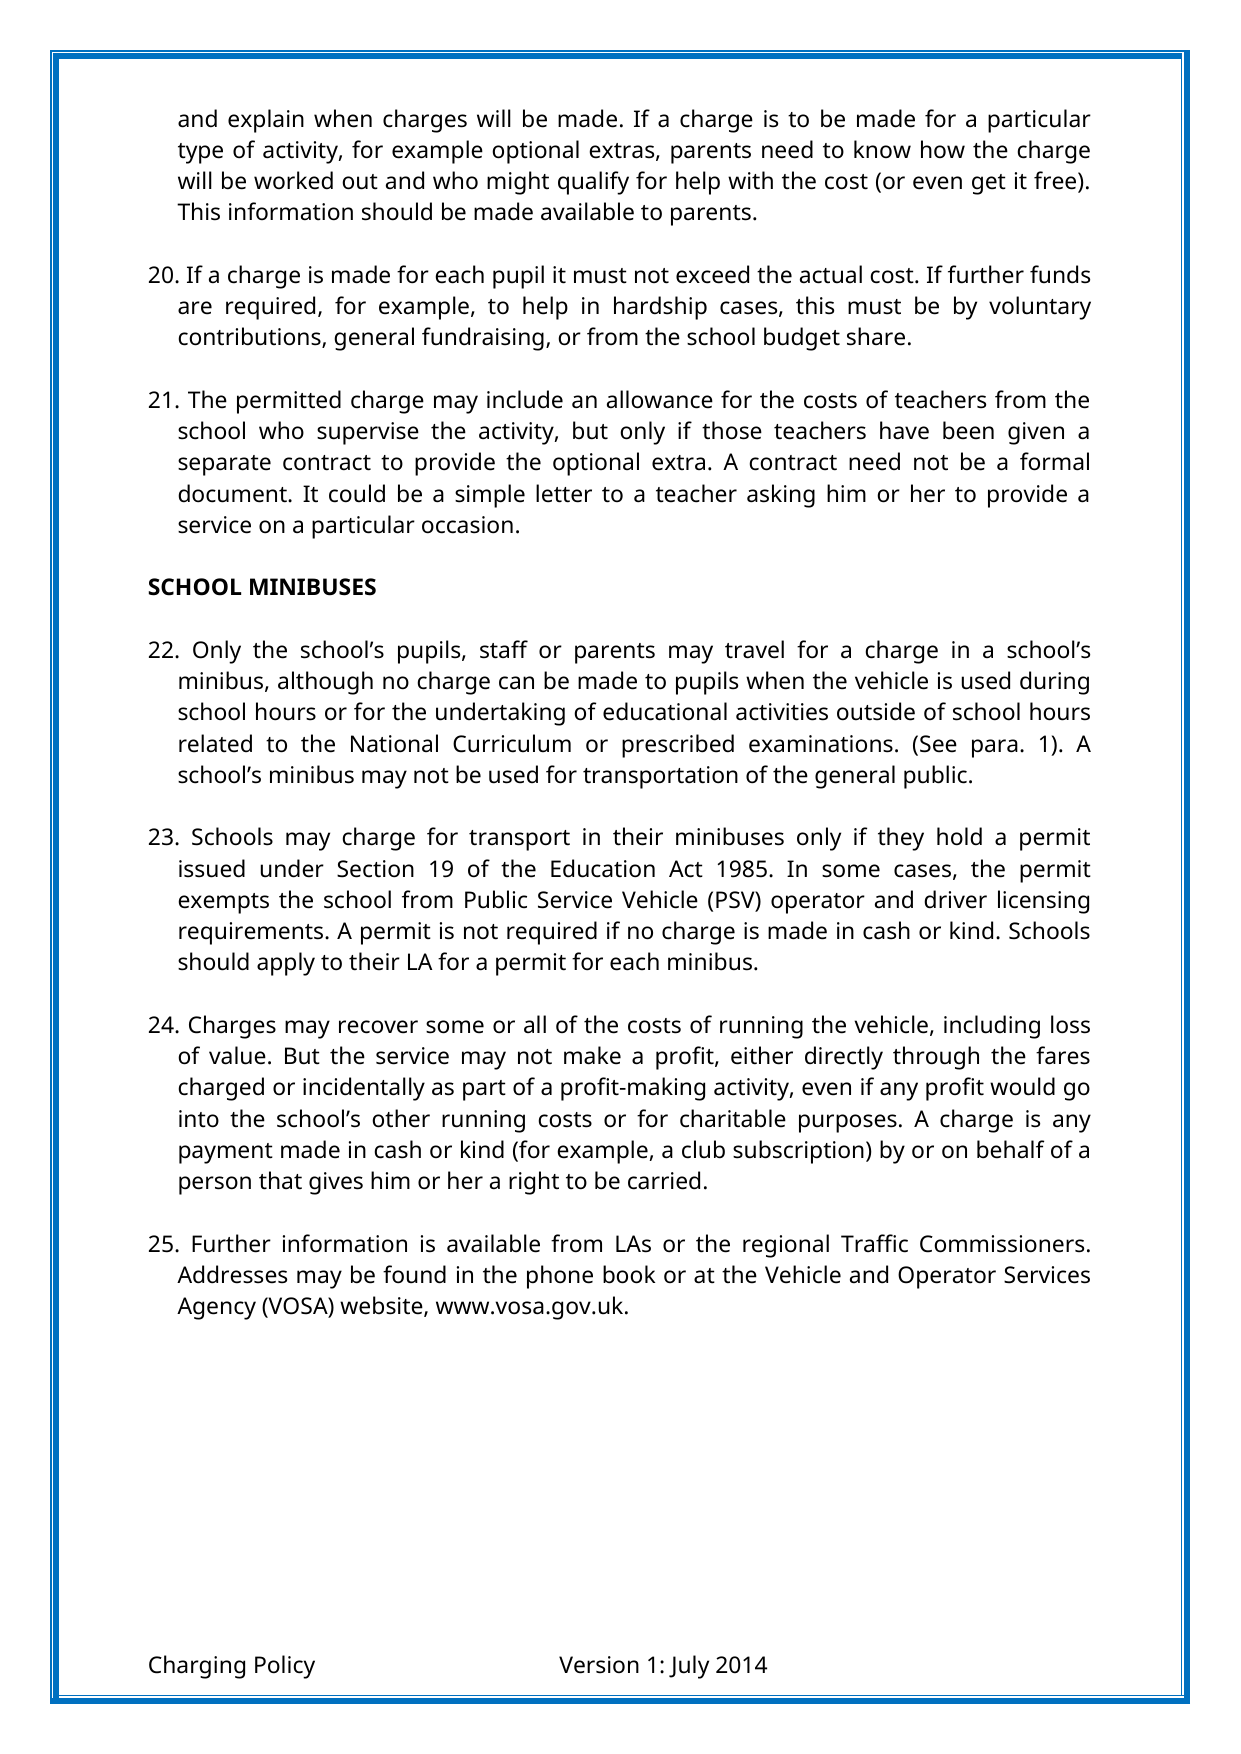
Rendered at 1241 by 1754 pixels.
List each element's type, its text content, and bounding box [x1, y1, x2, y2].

text 20. If a charge is made for each pupil it must not exceed the actual cost. If further funds are required, for example, to help in hardship cases, this must be by voluntary contributions, general fundraising, or from the school budget share. [148, 259, 1092, 353]
text 21. The permitted charge may include an allowance for the costs of teachers from the school who supervise the activity, but only if those teachers have been given a separate contract to provide the optional extra. A contract need not be a formal document. It could be a simple letter to a teacher asking him or her to provide a service on a particular occasion. [148, 384, 1092, 540]
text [148, 103, 1092, 228]
text 25. Further information is available from LAs or the regional Traffic Commissioners. Addresses may be found in the phone book or at the Vehicle and Operator Services Agency (VOSA) website, www.vosa.gov.uk. [148, 1228, 1092, 1321]
text 23. Schools may charge for transport in their minibuses only if they hold a permit issued under Section 19 of the Education Act 1985. In some cases, the permit exempts the school from Public Service Vehicle (PSV) operator and driver licensing requirements. A permit is not required if no charge is made in cash or kind. Schools should apply to their LA for a permit for each minibus. [148, 821, 1092, 978]
text SCHOOL MINIBUSES [148, 571, 1092, 603]
text 22. Only the school’s pupils, staff or parents may travel for a charge in a school’s minibus, although no charge can be made to pupils when the vehicle is used during school hours or for the undertaking of educational activities outside of school hours related to the National Curriculum or prescribed examinations. (See para. 1). A school’s minibus may not be used for transportation of the general public. [148, 634, 1092, 790]
text 24. Charges may recover some or all of the costs of running the vehicle, including loss of value. But the service may not make a profit, either directly through the fares charged or incidentally as part of a profit-making activity, even if any profit would go into the school’s other running costs or for charitable purposes. A charge is any payment made in cash or kind (for example, a club subscription) by or on behalf of a person that gives him or her a right to be carried. [148, 1009, 1092, 1196]
